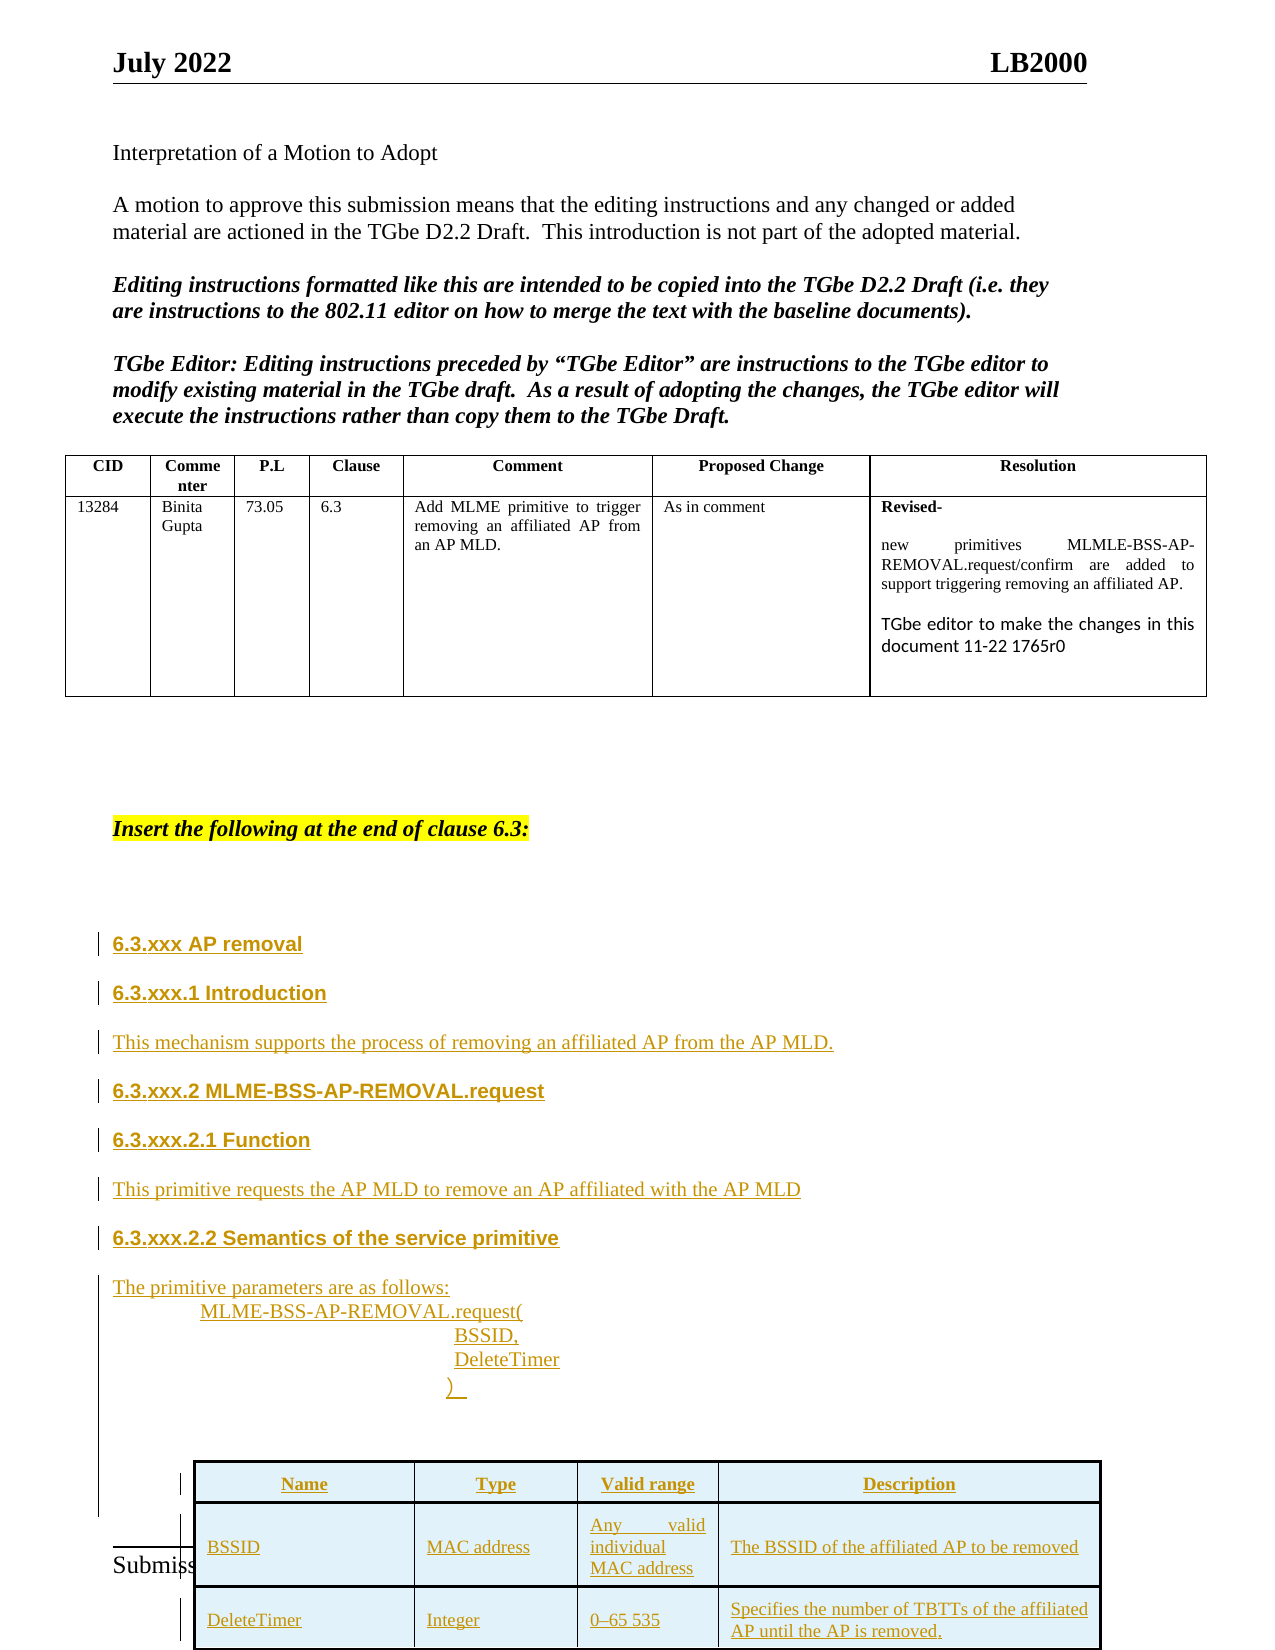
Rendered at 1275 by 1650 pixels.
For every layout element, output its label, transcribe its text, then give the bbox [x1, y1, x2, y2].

table_header Clause [310, 456, 403, 496]
table_header Resolution [871, 456, 1206, 496]
text Editing instructions formatted like this are intended to be copied into the TGbe D2.2 Draft (i.e. they are instructions to the 802.11 editor on how to merge the text with the baseline documents). [112, 271, 1087, 323]
table_header Commenter [151, 456, 234, 496]
table_cell As in comment [653, 497, 869, 696]
table_cell 73.05 [235, 497, 309, 696]
table_cell Binita Gupta [151, 497, 234, 696]
table_header Comment [404, 456, 652, 496]
table_header CID [66, 456, 150, 496]
table_cell Add MLME primitive to trigger removing an affiliated AP from an AP MLD. [404, 497, 652, 696]
text TGbe Editor: Editing instructions preceded by “TGbe Editor” are instructions to the TGbe editor to modify existing material in the TGbe draft. As a result of adopting the changes, the TGbe editor will execute the instructions rather than copy them to the TGbe Draft. [112, 350, 1087, 429]
text Insert the following at the end of clause 6.3: [112, 814, 1087, 841]
table_header Proposed Change [653, 456, 869, 496]
table_cell 6.3 [310, 497, 403, 696]
text Interpretation of a Motion to Adopt [112, 139, 1087, 165]
text A motion to approve this submission means that the editing instructions and any changed or added material are actioned in the TGbe D2.2 Draft. This introduction is not part of the adopted material. [112, 192, 1087, 244]
table_header P.L [235, 456, 309, 496]
table_cell Revised- new primitives MLMLE-BSS-AP-REMOVAL.request/confirm are added to support triggering removing an affiliated AP. TGbe editor to make the changes in this document 11-22 1765r0 [871, 497, 1206, 696]
table_cell 13284 [66, 497, 150, 696]
